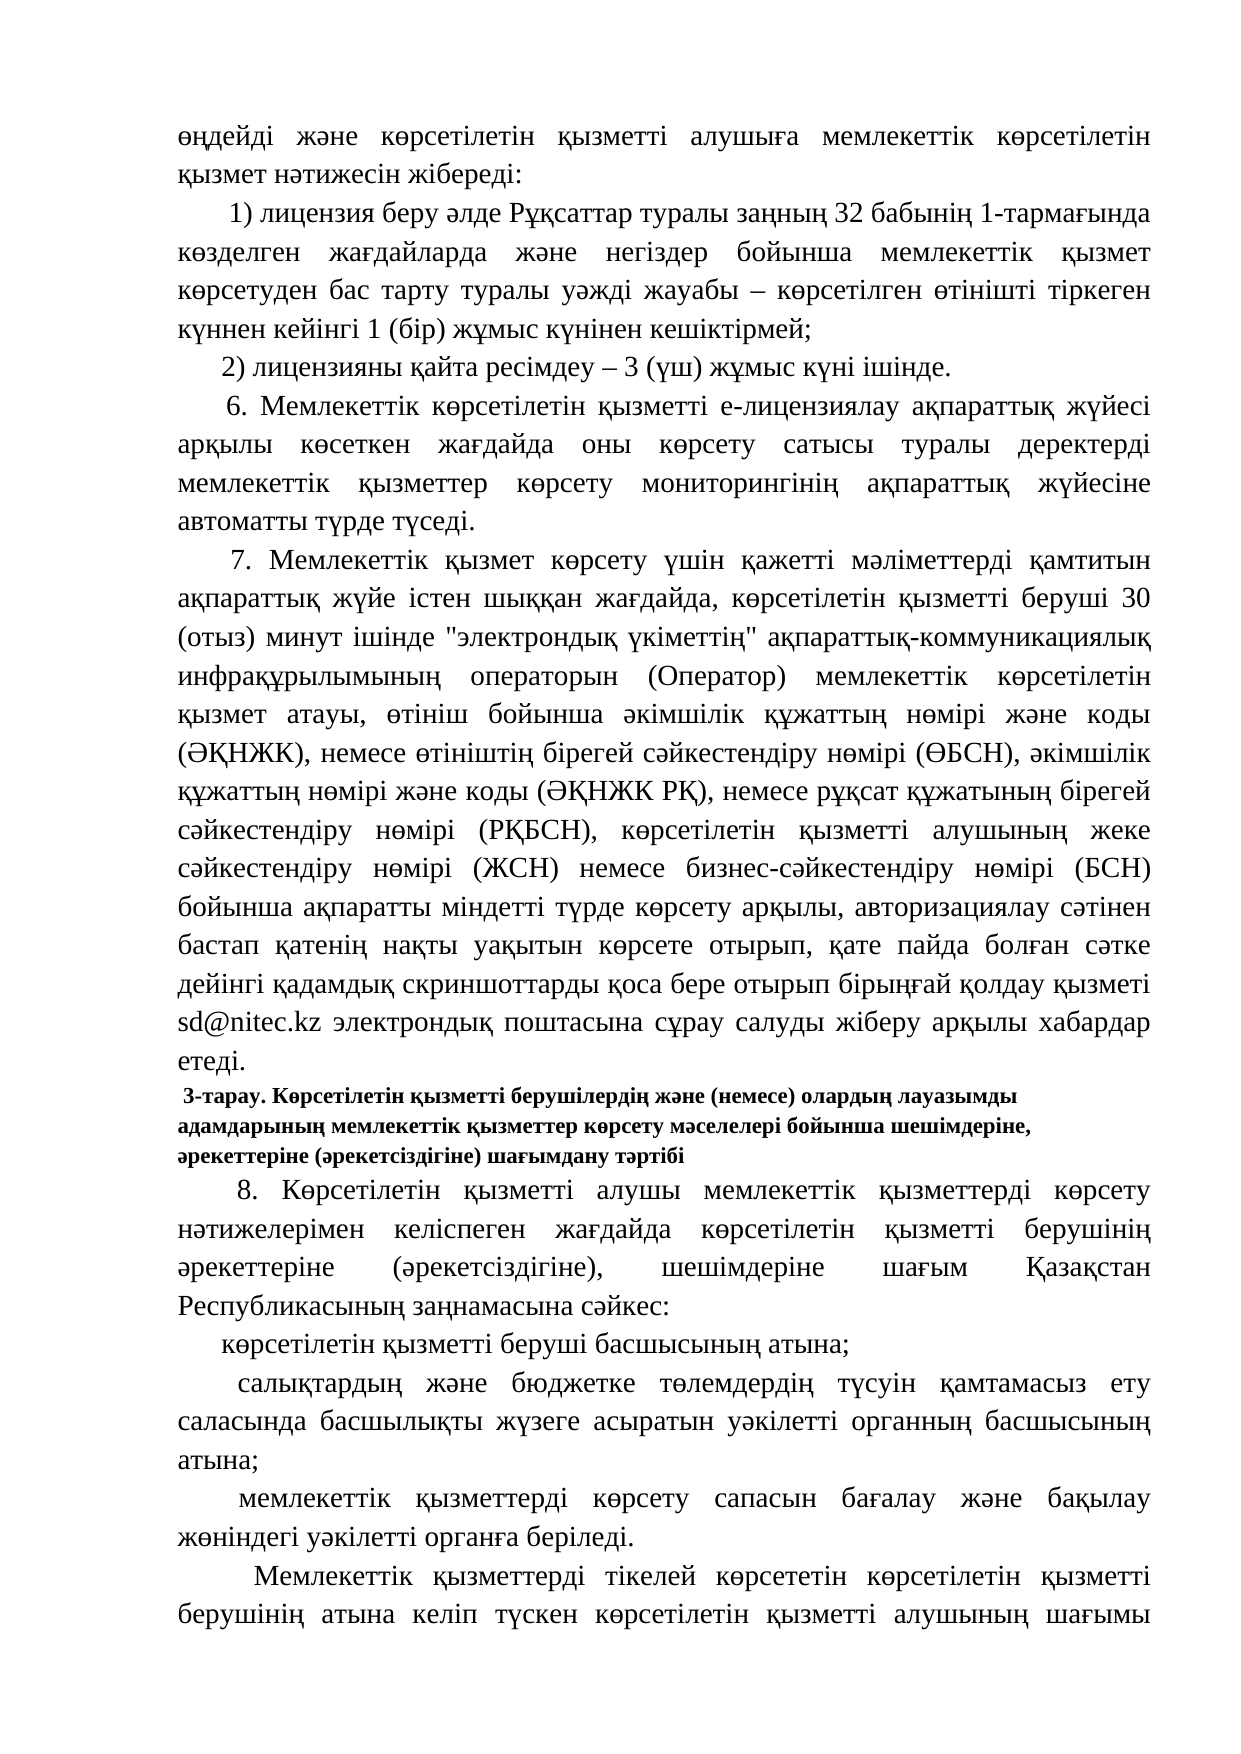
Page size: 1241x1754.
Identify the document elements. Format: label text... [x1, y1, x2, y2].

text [177, 118, 1152, 190]
text мемлекеттік қызметтерді көрсету сапасын бағалау және бақылау жөніндегі уәкілетті органға беріледі. [177, 1481, 1152, 1553]
text 3-тарау. Көрсетілетін қызметті берушілердің және (немесе) олардың лауазымды адамдарының мемлекеттік қызметтер көрсету мәселелері бойынша шешімдеріне, әрекеттеріне (әрекетсіздігіне) шағымдану тәртібі [177, 1082, 1152, 1168]
text салықтардың және бюджетке төлемдердің түсуін қамтамасыз ету саласында басшылықты жүзеге асыратын уәкілетті органның басшысының атына; [177, 1365, 1152, 1476]
text 2) лицензияны қайта ресімдеу – 3 (үш) жұмыс күні ішінде. [177, 349, 1152, 383]
text 6. Мемлекеттік көрсетілетін қызметті е-лицензиялау ақпараттық жүйесі арқылы көсеткен жағдайда оны көрсету сатысы туралы деректерді мемлекеттік қызметтер көрсету мониторингінің ақпараттық жүйесіне автоматты түрде түседі. [177, 388, 1152, 537]
text 1) лицензия беру әлде Рұқсаттар туралы заңның 32 бабынің 1-тармағында көзделген жағдайларда және негіздер бойынша мемлекеттік қызмет көрсетуден бас тарту туралы уәжді жауабы – көрсетілген өтінішті тіркеген күннен кейінгі 1 (бір) жұмыс күнінен кешіктірмей; [177, 195, 1152, 344]
text көрсетілетін қызметті беруші басшысының атына; [177, 1326, 1152, 1360]
text 7. Мемлекеттік қызмет көрсету үшін қажетті мәліметтерді қамтитын ақпараттық жүйе істен шыққан жағдайда, көрсетілетін қызметті беруші 30 (отыз) минут ішінде "электрондық үкіметтің" ақпараттық-коммуникациялық инфрақұрылымының операторын (Оператор) мемлекеттік көрсетілетін қызмет атауы, өтініш бойынша әкімшілік құжаттың нөмірі және коды (ӘҚНЖК), немесе өтініштің бірегей сәйкестендіру нөмірі (ӨБСН), әкімшілік құжаттың нөмірі және коды (ӘҚНЖК РҚ), немесе рұқсат құжатының бірегей сәйкестендіру нөмірі (РҚБСН), көрсетілетін қызметті алушының жеке сәйкестендіру нөмірі (ЖСН) немесе бизнес-сәйкестендіру нөмірі (БСН) бойынша ақпаратты міндетті түрде көрсету арқылы, авторизациялау сәтінен бастап қатенің нақты уақытын көрсете отырып, қате пайда болған сәтке дейінгі қадамдық скриншоттарды қоса бере отырып бірыңғай қолдау қызметі sd@nitec.kz электрондық поштасына сұрау салуды жіберу арқылы хабардар етеді. [177, 542, 1152, 1077]
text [177, 1558, 1152, 1630]
text 8. Көрсетілетін қызметті алушы мемлекеттік қызметтерді көрсету нәтижелерімен келіспеген жағдайда көрсетілетін қызметті берушінің әрекеттеріне (әрекетсіздігіне), шешімдеріне шағым Қазақстан Республикасының заңнамасына сәйкес: [177, 1172, 1152, 1321]
